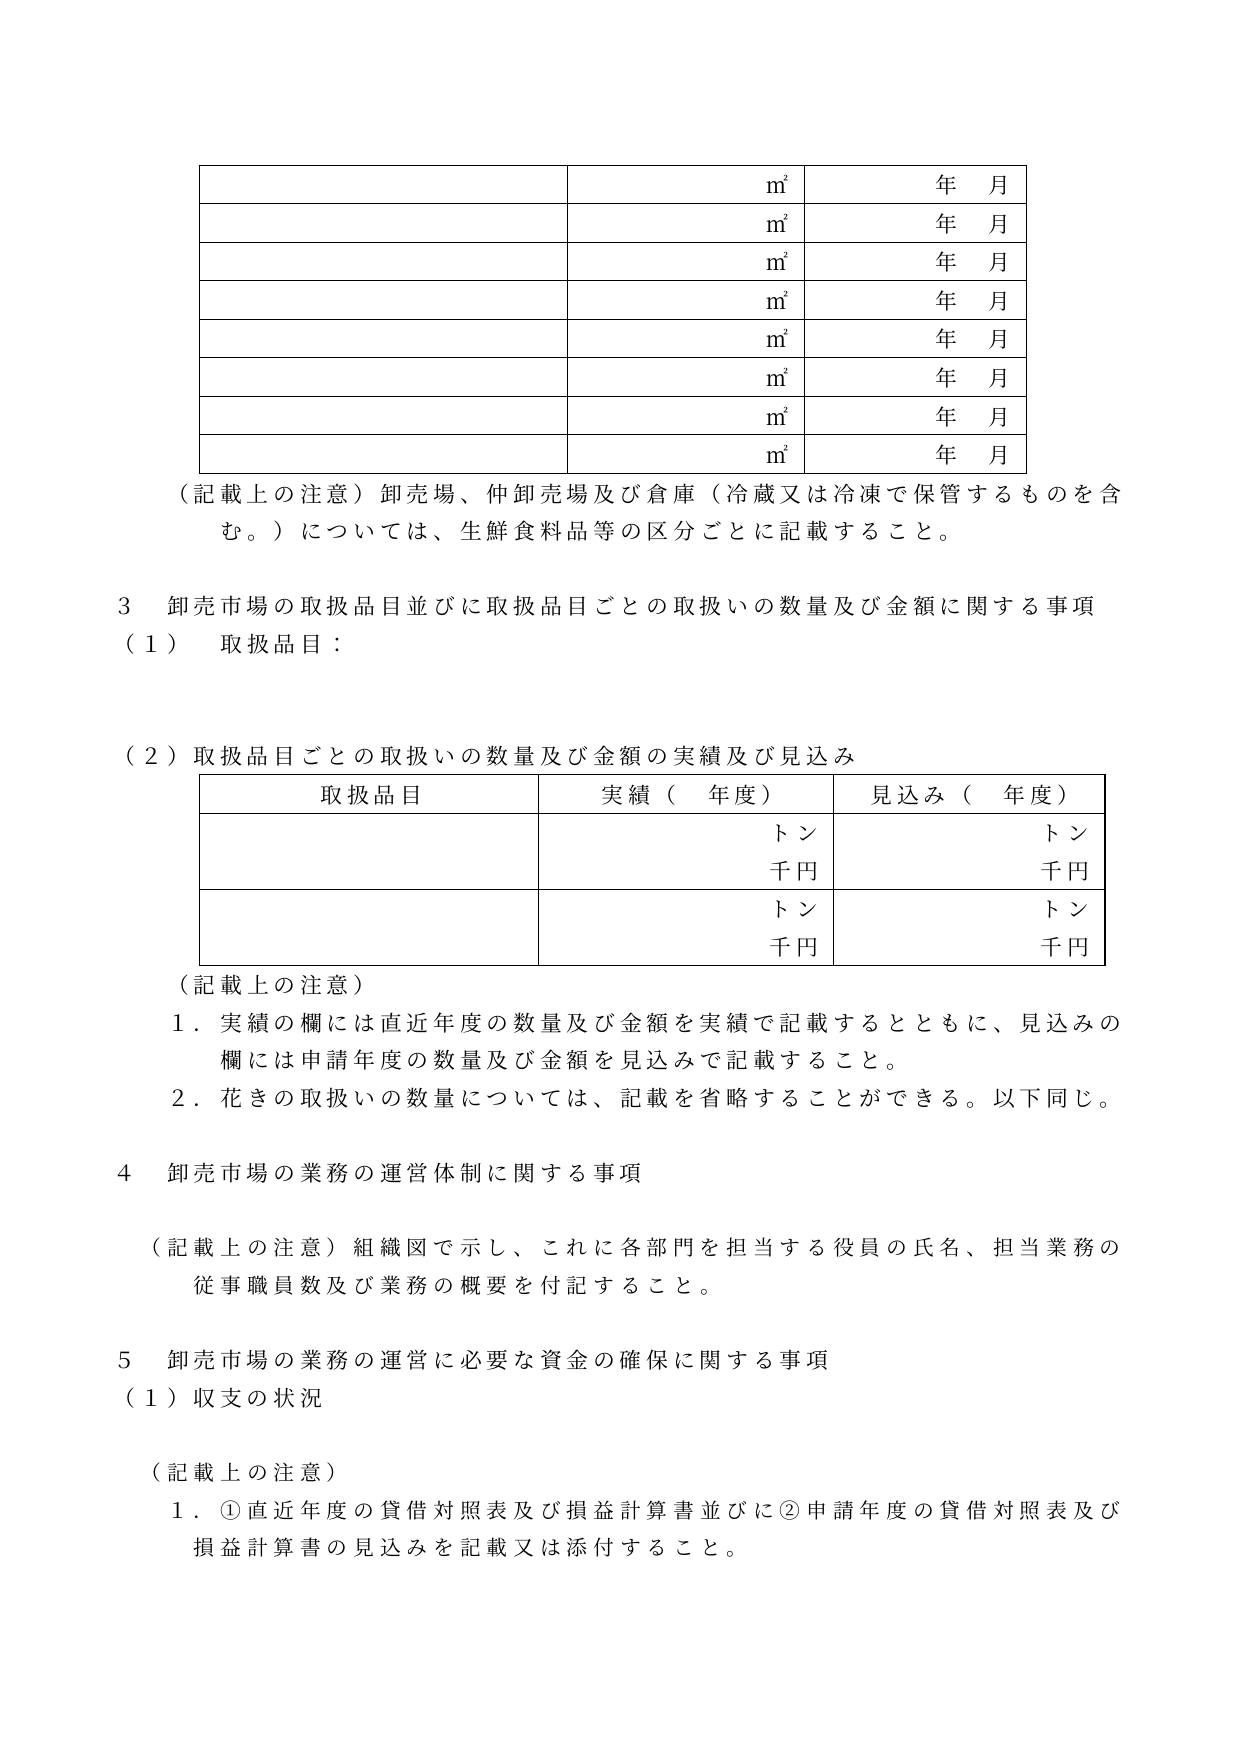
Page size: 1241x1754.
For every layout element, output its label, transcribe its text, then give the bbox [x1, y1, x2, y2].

table_cell [200, 281, 567, 319]
text １．①直近年度の貸借対照表及び損益計算書並びに②申請年度の貸借対照表及び損益計算書の見込みを記載又は添付すること。 [161, 1491, 1127, 1566]
table_header 取扱品目 [200, 775, 538, 812]
text （記載上の注意）組織図で示し、これに各部門を担当する役員の氏名、担当業務の従事職員数及び業務の概要を付記すること。 [137, 1228, 1127, 1303]
text （記載上の注意）卸売場、仲卸売場及び倉庫（冷蔵又は冷凍で保管するものを含む。）については、生鮮食料品等の区分ごとに記載すること。 [113, 474, 1127, 549]
table_cell [200, 435, 567, 473]
table_cell ㎡ [568, 397, 804, 434]
table_cell [200, 166, 567, 203]
table_cell [200, 243, 567, 280]
table_cell [200, 890, 538, 964]
table_cell ㎡ [568, 243, 804, 280]
table_cell [200, 320, 567, 357]
table_cell ㎡ [568, 358, 804, 396]
text （１）収支の状況 [113, 1378, 1127, 1416]
table_cell 年 月 [805, 243, 1026, 280]
table_cell 年 月 [805, 281, 1026, 319]
table_cell トン 千円 [539, 814, 833, 888]
table_cell [200, 358, 567, 396]
table_header 見込み（ 年度） [834, 775, 1104, 812]
table_cell ㎡ [568, 204, 804, 242]
table_cell [200, 397, 567, 434]
text （記載上の注意） [161, 966, 1127, 1003]
table_cell トン 千円 [834, 890, 1104, 964]
table_cell ㎡ [568, 166, 804, 203]
table_cell 年 月 [805, 320, 1026, 357]
text ３ 卸売市場の取扱品目並びに取扱品目ごとの取扱いの数量及び金額に関する事項 [113, 586, 1127, 624]
table_cell [200, 814, 538, 888]
table_cell 年 月 [805, 358, 1026, 396]
table_cell 年 月 [805, 397, 1026, 434]
table_header 実績（ 年度） [539, 775, 833, 812]
text ５ 卸売市場の業務の運営に必要な資金の確保に関する事項 [113, 1341, 1127, 1378]
text １．実績の欄には直近年度の数量及び金額を実績で記載するとともに、見込みの欄には申請年度の数量及び金額を見込みで記載すること。 [161, 1003, 1127, 1078]
text （記載上の注意） [113, 1453, 1127, 1491]
table_cell ㎡ [568, 281, 804, 319]
table_cell [200, 204, 567, 242]
list 取扱品目： [113, 624, 1127, 661]
text ４ 卸売市場の業務の運営体制に関する事項 [113, 1153, 1127, 1191]
table_cell 年 月 [805, 204, 1026, 242]
table_cell トン 千円 [834, 814, 1104, 888]
table_cell トン 千円 [539, 890, 833, 964]
table_cell 年 月 [805, 435, 1026, 473]
table_cell ㎡ [568, 435, 804, 473]
text （２）取扱品目ごとの取扱いの数量及び金額の実績及び見込み [113, 736, 1127, 774]
table_cell 年 月 [805, 166, 1026, 203]
text ２．花きの取扱いの数量については、記載を省略することができる。以下同じ。 [113, 1078, 1127, 1116]
table_cell ㎡ [568, 320, 804, 357]
